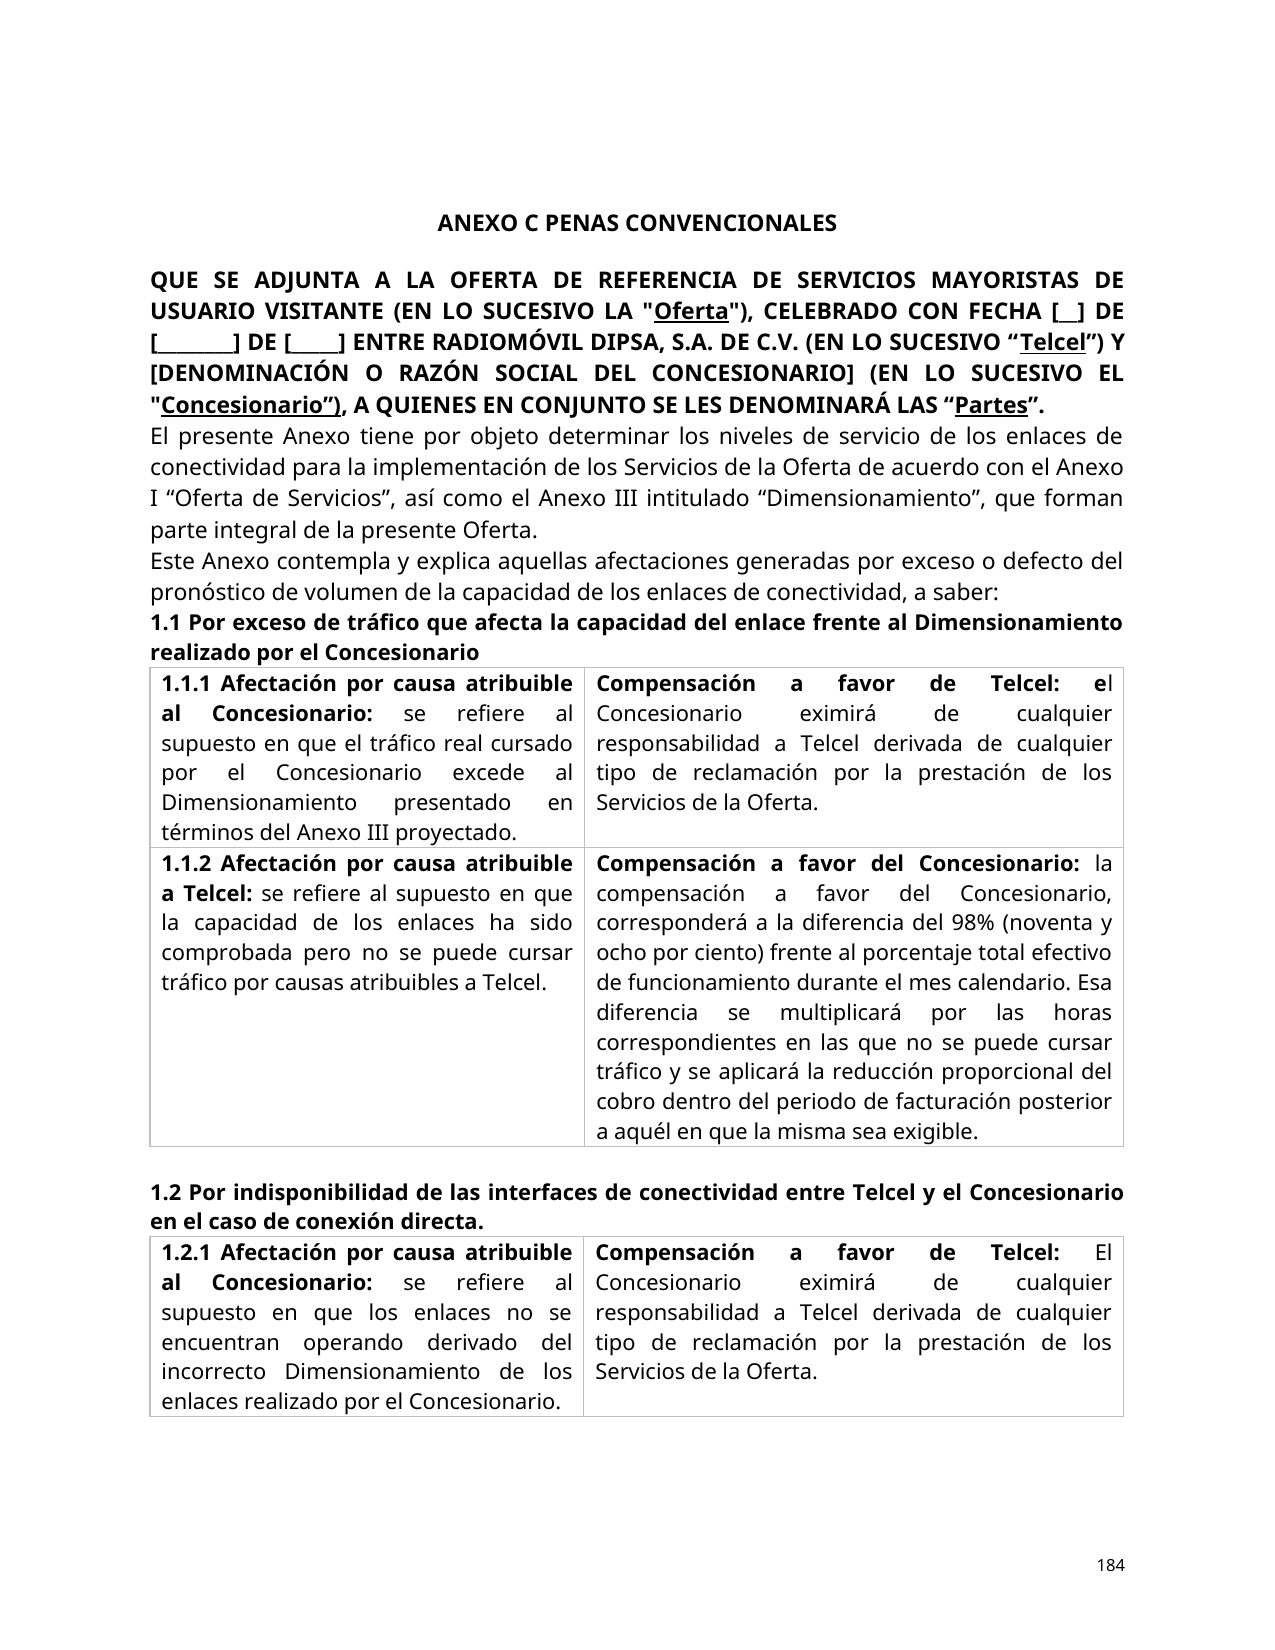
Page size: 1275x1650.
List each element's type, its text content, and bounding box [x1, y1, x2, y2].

text 1.2 Por indisponibilidad de las interfaces de conectividad entre Telcel y el Concesionario en el caso de conexión directa. [150, 1176, 1125, 1236]
text QUE SE ADJUNTA A LA OFERTA DE REFERENCIA DE SERVICIOS MAYORISTAS DE USUARIO VISITANTE (EN LO SUCESIVO LA "Oferta"), CELEBRADO CON FECHA [__] DE [________] DE [_____] ENTRE RADIOMÓVIL DIPSA, S.A. DE C.V. (EN LO SUCESIVO “Telcel”) Y [DENOMINACIÓN O RAZÓN SOCIAL DEL CONCESIONARIO] (EN LO SUCESIVO EL "Concesionario”), A QUIENES EN CONJUNTO SE LES DENOMINARÁ LAS “Partes”. [150, 263, 1125, 420]
text Este Anexo contempla y explica aquellas afectaciones generadas por exceso o defecto del pronóstico de volumen de la capacidad de los enlaces de conectividad, a saber: [150, 545, 1125, 607]
subtitle ANEXO C PENAS CONVENCIONALES [150, 207, 1125, 238]
text 1.1 Por exceso de tráfico que afecta la capacidad del enlace frente al Dimensionamiento realizado por el Concesionario [150, 607, 1125, 667]
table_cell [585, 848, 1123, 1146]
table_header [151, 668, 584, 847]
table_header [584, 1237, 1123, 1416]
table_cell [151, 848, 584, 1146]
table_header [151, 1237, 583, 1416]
text El presente Anexo tiene por objeto determinar los niveles de servicio de los enlaces de conectividad para la implementación de los Servicios de la Oferta de acuerdo con el Anexo I “Oferta de Servicios”, así como el Anexo III intitulado “Dimensionamiento”, que forman parte integral de la presente Oferta. [150, 420, 1125, 545]
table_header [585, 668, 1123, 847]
